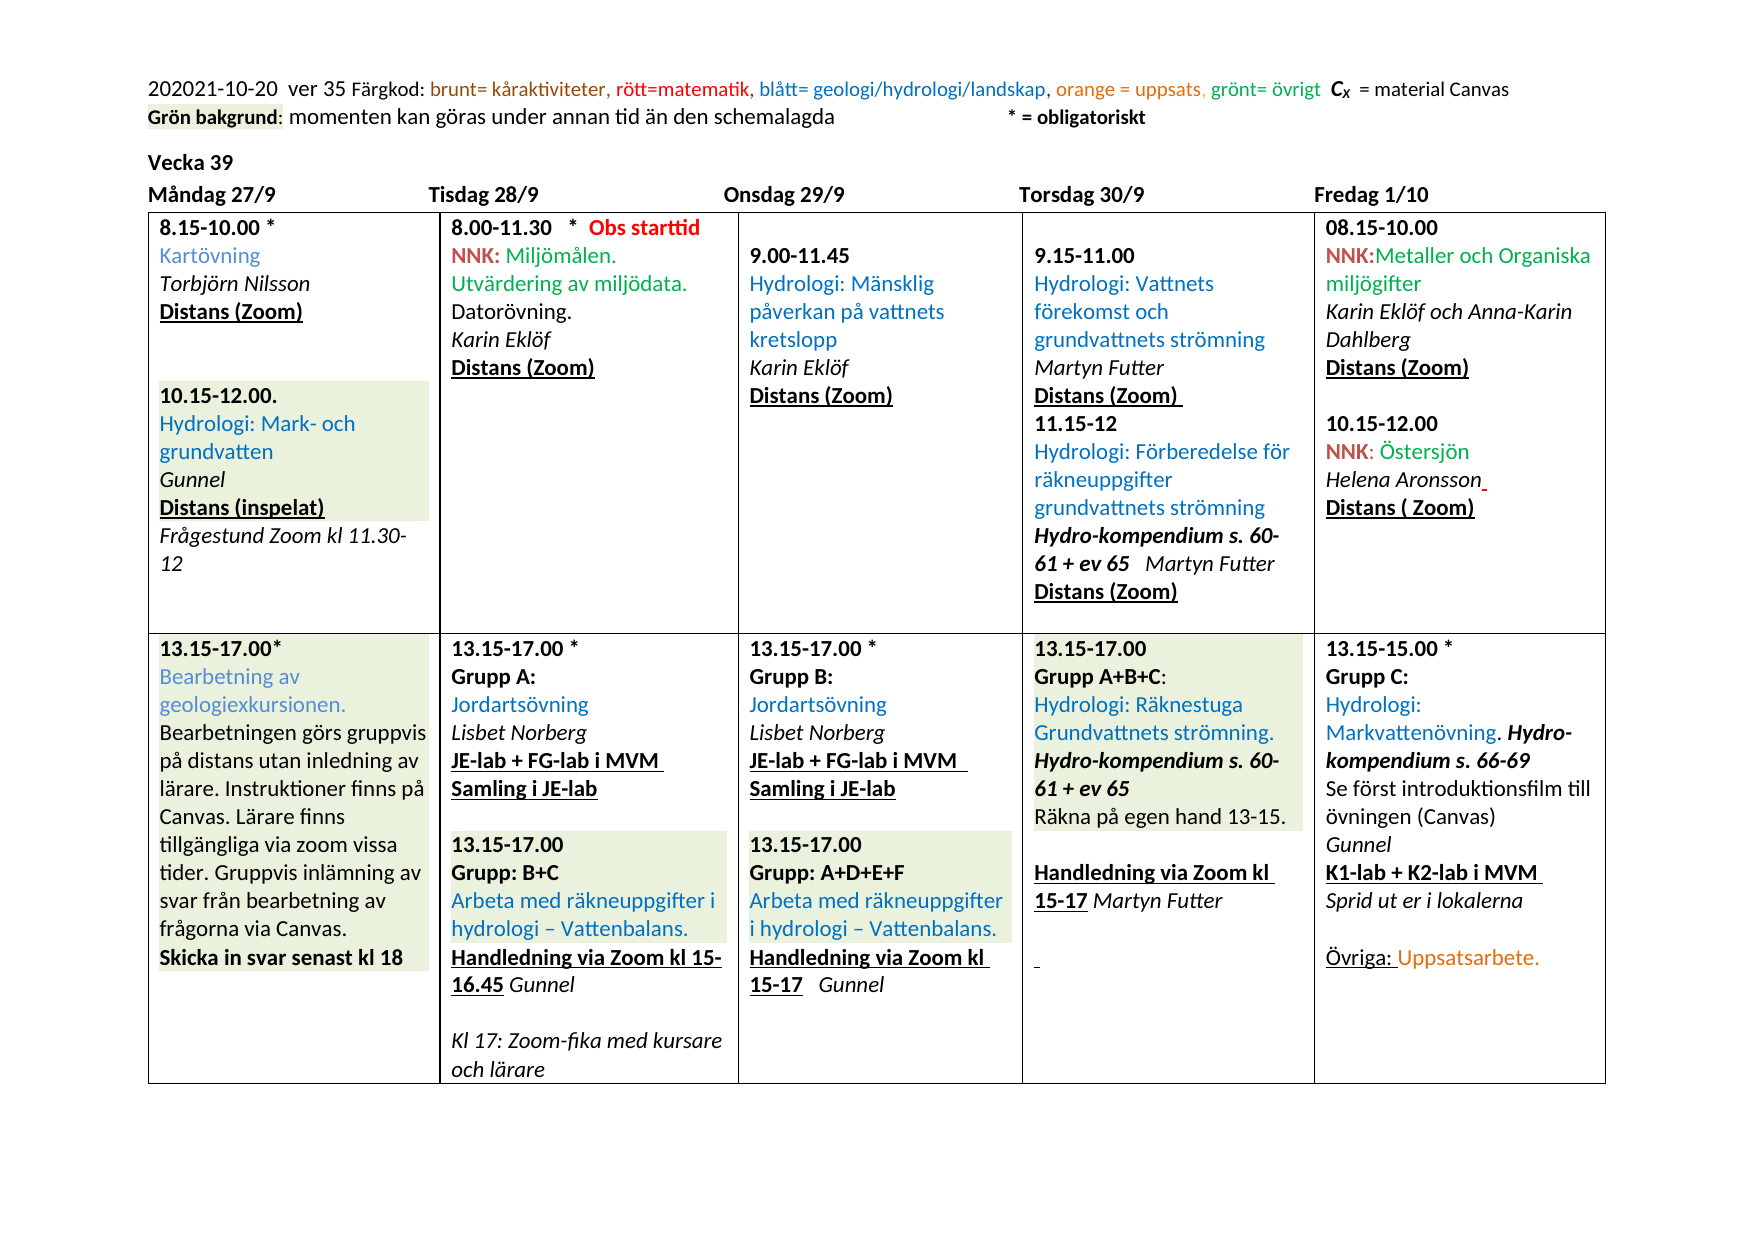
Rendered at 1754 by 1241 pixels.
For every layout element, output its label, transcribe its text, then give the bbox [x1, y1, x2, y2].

table_cell 13.15-17.00 * Grupp B: Jordartsövning Lisbet Norberg JE-lab + FG-lab i MVM Samling i JE-lab 13.15-17.00 Grupp: A+D+E+F Arbeta med räkneuppgifter i hydrologi – Vattenbalans. Handledning via Zoom kl 15-17 Gunnel [739, 634, 1022, 1083]
table_header 08.15-10.00 NNK:Metaller och Organiska miljögifter Karin Eklöf och Anna-Karin Dahlberg Distans (Zoom) 10.15-12.00 NNK: Östersjön Helena Aronsson Distans ( Zoom) [1315, 213, 1605, 633]
table_header 9.00-11.45 Hydrologi: Mänsklig påverkan på vattnets kretslopp Karin Eklöf Distans (Zoom) [739, 213, 1022, 633]
table_cell 13.15-17.00 * Grupp A: Jordartsövning Lisbet Norberg JE-lab + FG-lab i MVM Samling i JE-lab 13.15-17.00 Grupp: B+C Arbeta med räkneuppgifter i hydrologi – Vattenbalans. Handledning via Zoom kl 15-16.45 Gunnel Kl 17: Zoom-fika med kursare och lärare [441, 634, 738, 1083]
table_cell 13.15-15.00 * Grupp C: Hydrologi: Markvattenövning. Hydro-kompendium s. 66-69 Se först introduktionsfilm till övningen (Canvas) Gunnel K1-lab + K2-lab i MVM Sprid ut er i lokalerna Övriga: Uppsatsarbete. [1315, 634, 1605, 1083]
text Vecka 39 [148, 148, 1606, 176]
text Måndag 27/9 Tisdag 28/9 Onsdag 29/9 Torsdag 30/9 Fredag 1/10 [148, 180, 1606, 208]
table_cell 13.15-17.00 Grupp A+B+C: Hydrologi: Räknestuga Grundvattnets strömning. Hydro-kompendium s. 60-61 + ev 65 Räkna på egen hand 13-15. Handledning via Zoom kl 15-17 Martyn Futter [1023, 634, 1314, 1083]
table_header 9.15-11.00 Hydrologi: Vattnets förekomst och grundvattnets strömning Martyn Futter Distans (Zoom) 11.15-12 Hydrologi: Förberedelse för räkneuppgifter grundvattnets strömning Hydro-kompendium s. 60-61 + ev 65 Martyn Futter Distans (Zoom) [1023, 213, 1314, 633]
table_cell 13.15-17.00* Bearbetning av geologiexkursionen. Bearbetningen görs gruppvis på distans utan inledning av lärare. Instruktioner finns på Canvas. Lärare finns tillgängliga via zoom vissa tider. Gruppvis inlämning av svar från bearbetning av frågorna via Canvas. Skicka in svar senast kl 18 [149, 634, 439, 1083]
table_header 8.00-11.30 * Obs starttid NNK: Miljömålen. Utvärdering av miljödata. Datorövning. Karin Eklöf Distans (Zoom) [441, 213, 738, 633]
table_header 8.15-10.00 * Kartövning Torbjörn Nilsson Distans (Zoom) 10.15-12.00. Hydrologi: Mark- och grundvatten Gunnel Distans (inspelat) Frågestund Zoom kl 11.30-12 [149, 213, 439, 633]
